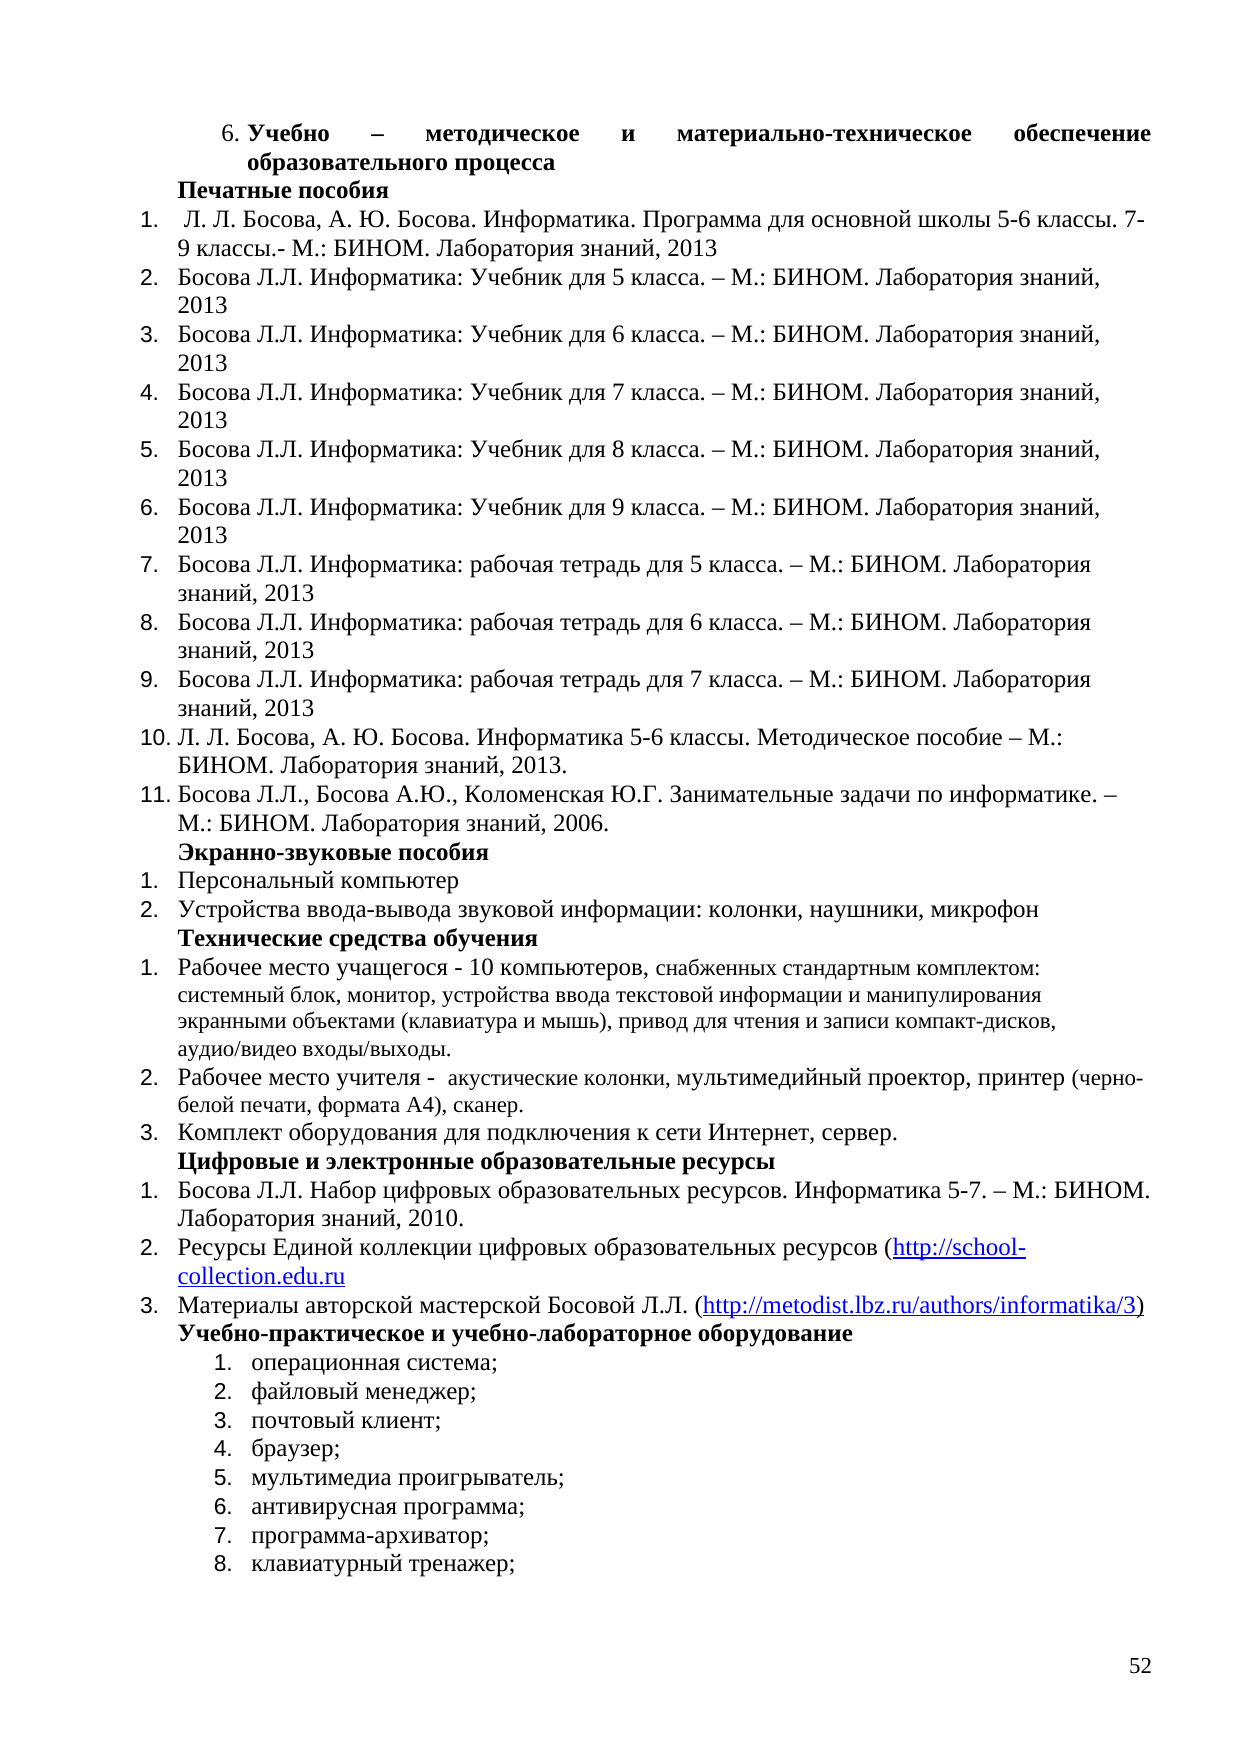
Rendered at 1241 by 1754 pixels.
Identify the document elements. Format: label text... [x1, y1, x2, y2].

list Босова Л.Л. Информатика: Учебник для 9 класса. – М.: БИНОМ. Лаборатория знаний, 2013 [140, 492, 1152, 549]
text Экранно-звуковые пособия [177, 837, 1152, 866]
list Босова Л.Л. Информатика: Учебник для 5 класса. – М.: БИНОМ. Лаборатория знаний, 2013 [140, 262, 1152, 319]
list Ресурсы Единой коллекции цифровых образовательных ресурсов (http://school-collection.edu.ru [140, 1232, 1152, 1290]
list Босова Л.Л. Информатика: Учебник для 7 класса. – М.: БИНОМ. Лаборатория знаний, 2013 [140, 377, 1152, 434]
list Босова Л.Л. Информатика: Учебник для 8 класса. – М.: БИНОМ. Лаборатория знаний, 2013 [140, 434, 1152, 492]
list Босова Л.Л., Босова А.Ю., Коломенская Ю.Г. Занимательные задачи по информатике. – М.: БИНОМ. Лаборатория знаний, 2006. [140, 779, 1152, 837]
list антивирусная программа; [213, 1491, 1152, 1520]
list Учебно – методическое и материально-техническое обеспечение образовательного процесса [221, 118, 1152, 176]
list Рабочее место учащегося - 10 компьютеров, снабженных стандартным комплектом: системный блок, монитор, устройства ввода текстовой информации и манипулирования экранными объектами (клавиатура и мышь), привод для чтения и записи компакт-дисков, аудио/видео входы/выходы. [140, 952, 1152, 1062]
list Устройства ввода-вывода звуковой информации: колонки, наушники, микрофон [140, 894, 1152, 923]
text Технические средства обучения [177, 923, 1152, 952]
list операционная система; [213, 1347, 1152, 1376]
text Цифровые и электронные образовательные ресурсы [177, 1146, 1152, 1175]
list браузер; [213, 1433, 1152, 1462]
list мультимедиа проигрыватель; [213, 1462, 1152, 1491]
list файловый менеджер; [213, 1376, 1152, 1405]
list клавиатурный тренажер; [213, 1548, 1152, 1577]
list Л. Л. Босова, А. Ю. Босова. Информатика. Программа для основной школы 5-6 классы. 7-9 классы.- М.: БИНОМ. Лаборатория знаний, 2013 [140, 204, 1152, 262]
list Л. Л. Босова, А. Ю. Босова. Информатика 5-6 классы. Методическое пособие – М.: БИНОМ. Лаборатория знаний, 2013. [140, 722, 1152, 779]
list почтовый клиент; [213, 1405, 1152, 1433]
list Материалы авторской мастерской Босовой Л.Л. (http://metodist.lbz.ru/authors/informatika/3) [140, 1290, 1152, 1318]
list Босова Л.Л. Набор цифровых образовательных ресурсов. Информатика 5-7. – М.: БИНОМ. Лаборатория знаний, 2010. [140, 1175, 1152, 1232]
text Учебно-практическое и учебно-лабораторное оборудование [177, 1318, 1152, 1347]
list Рабочее место учителя - акустические колонки, мультимедийный проектор, принтер (черно-белой печати, формата А4), сканер. [140, 1062, 1152, 1117]
list программа-архиватор; [213, 1520, 1152, 1548]
list Босова Л.Л. Информатика: рабочая тетрадь для 6 класса. – М.: БИНОМ. Лаборатория знаний, 2013 [140, 607, 1152, 664]
list Босова Л.Л. Информатика: Учебник для 6 класса. – М.: БИНОМ. Лаборатория знаний, 2013 [140, 319, 1152, 377]
text Печатные пособия [177, 176, 1152, 204]
list Босова Л.Л. Информатика: рабочая тетрадь для 5 класса. – М.: БИНОМ. Лаборатория знаний, 2013 [140, 549, 1152, 607]
list Босова Л.Л. Информатика: рабочая тетрадь для 7 класса. – М.: БИНОМ. Лаборатория знаний, 2013 [140, 664, 1152, 722]
list Комплект оборудования для подключения к сети Интернет, сервер. [140, 1117, 1152, 1146]
list Персональный компьютер [140, 866, 1152, 894]
